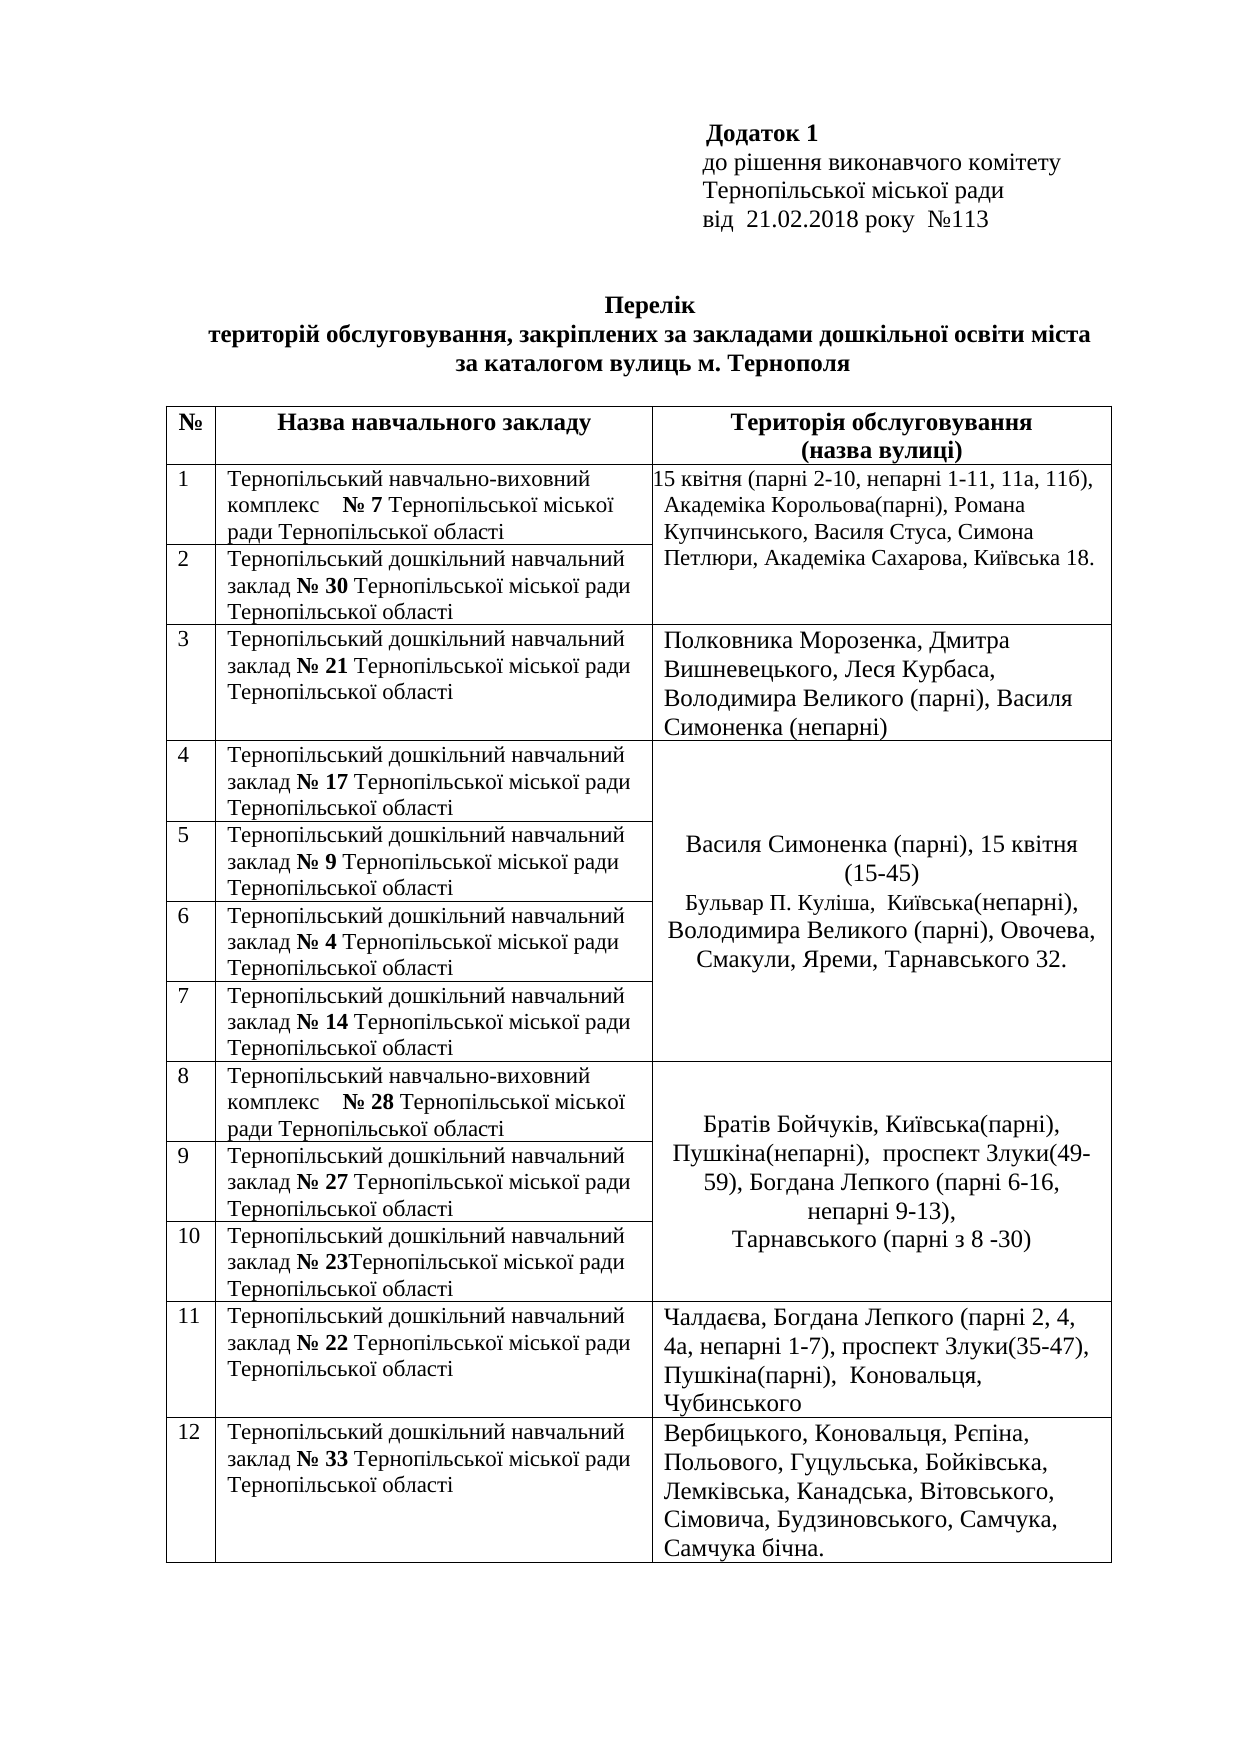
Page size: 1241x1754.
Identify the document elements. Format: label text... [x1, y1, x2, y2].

table_cell Тернопільський дошкільний навчальний заклад № 23Тернопільської міської ради Тернопільської області [216, 1222, 652, 1301]
table_cell 1 [167, 465, 215, 544]
text за каталогом вулиць м. Тернополя [177, 348, 1122, 377]
table_cell Тернопільський навчально-виховний комплекс № 7 Тернопільської міської ради Тернопільської області [216, 465, 652, 544]
table_cell 4 [167, 741, 215, 821]
table_header № [167, 407, 215, 464]
table_cell Тернопільський дошкільний навчальний заклад № 9 Тернопільської міської ради Тернопільської області [216, 822, 652, 901]
table_cell Тернопільський дошкільний навчальний заклад № 30 Тернопільської міської ради Тернопільської області [216, 545, 652, 624]
table_header Назва навчального закладу [216, 407, 652, 464]
table_cell 10 [167, 1222, 215, 1301]
table_cell 12 [167, 1418, 215, 1562]
table_cell Василя Симоненка (парні), 15 квітня (15-45) Бульвар П. Куліша, Київська(непарні), Володимира Великого (парні), Овочева, Смакули, Яреми, Тарнавського 32. [653, 741, 1111, 1061]
text від 21.02.2018 року №113 [702, 204, 1122, 233]
table_cell 15 квітня (парні 2-10, непарні 1-11, 11а, 11б), Академіка Корольова(парні), Романа Купчинського, Василя Стуса, Симона Петлюри, Академіка Сахарова, Київська 18. [653, 465, 1111, 624]
table_cell Тернопільський дошкільний навчальний заклад № 14 Тернопільської міської ради Тернопільської області [216, 982, 652, 1061]
table_cell 2 [167, 545, 215, 624]
table_cell Вербицького, Коновальця, Рєпіна, Польового, Гуцульська, Бойківська, Лемківська, Канадська, Вітовського, Сімовича, Будзиновського, Самчука, Самчука бічна. [653, 1418, 1111, 1562]
table_cell Братів Бойчуків, Київська(парні), Пушкіна(непарні), проспект Злуки(49-59), Богдана Лепкого (парні 6-16, непарні 9-13), Тарнавського (парні з 8 -30) [653, 1062, 1111, 1301]
table_header Територія обслуговування (назва вулиці) [653, 407, 1111, 464]
table_cell Тернопільський дошкільний навчальний заклад № 17 Тернопільської міської ради Тернопільської області [216, 741, 652, 821]
table_cell Чалдаєва, Богдана Лепкого (парні 2, 4, 4а, непарні 1-7), проспект Злуки(35-47), Пушкіна(парні), Коновальця, Чубинського [653, 1302, 1111, 1417]
table_cell 11 [167, 1302, 215, 1417]
text Тернопільської міської ради [702, 176, 1122, 204]
table_cell 7 [167, 982, 215, 1061]
text до рішення виконавчого комітету [702, 147, 1122, 176]
table_cell Полковника Морозенка, Дмитра Вишневецького, Леся Курбаса, Володимира Великого (парні), Василя Симоненка (непарні) [653, 625, 1111, 740]
table_cell 3 [167, 625, 215, 740]
table_cell 9 [167, 1142, 215, 1221]
text Додаток 1 [177, 118, 1122, 147]
table_cell 8 [167, 1062, 215, 1141]
table_cell 5 [167, 822, 215, 901]
table_cell Тернопільський дошкільний навчальний заклад № 27 Тернопільської міської ради Тернопільської області [216, 1142, 652, 1221]
table_cell Тернопільський дошкільний навчальний заклад № 4 Тернопільської міської ради Тернопільської області [216, 902, 652, 981]
text територій обслуговування, закріплених за закладами дошкільної освіти міста [177, 319, 1122, 348]
table_cell Тернопільський дошкільний навчальний заклад № 33 Тернопільської міської ради Тернопільської області [216, 1418, 652, 1562]
table_cell Тернопільський дошкільний навчальний заклад № 22 Тернопільської міської ради Тернопільської області [216, 1302, 652, 1417]
text Перелік [177, 291, 1122, 319]
table_cell Тернопільський навчально-виховний комплекс № 28 Тернопільської міської ради Тернопільської області [216, 1062, 652, 1141]
table_cell 6 [167, 902, 215, 981]
table_cell Тернопільський дошкільний навчальний заклад № 21 Тернопільської міської ради Тернопільської області [216, 625, 652, 740]
